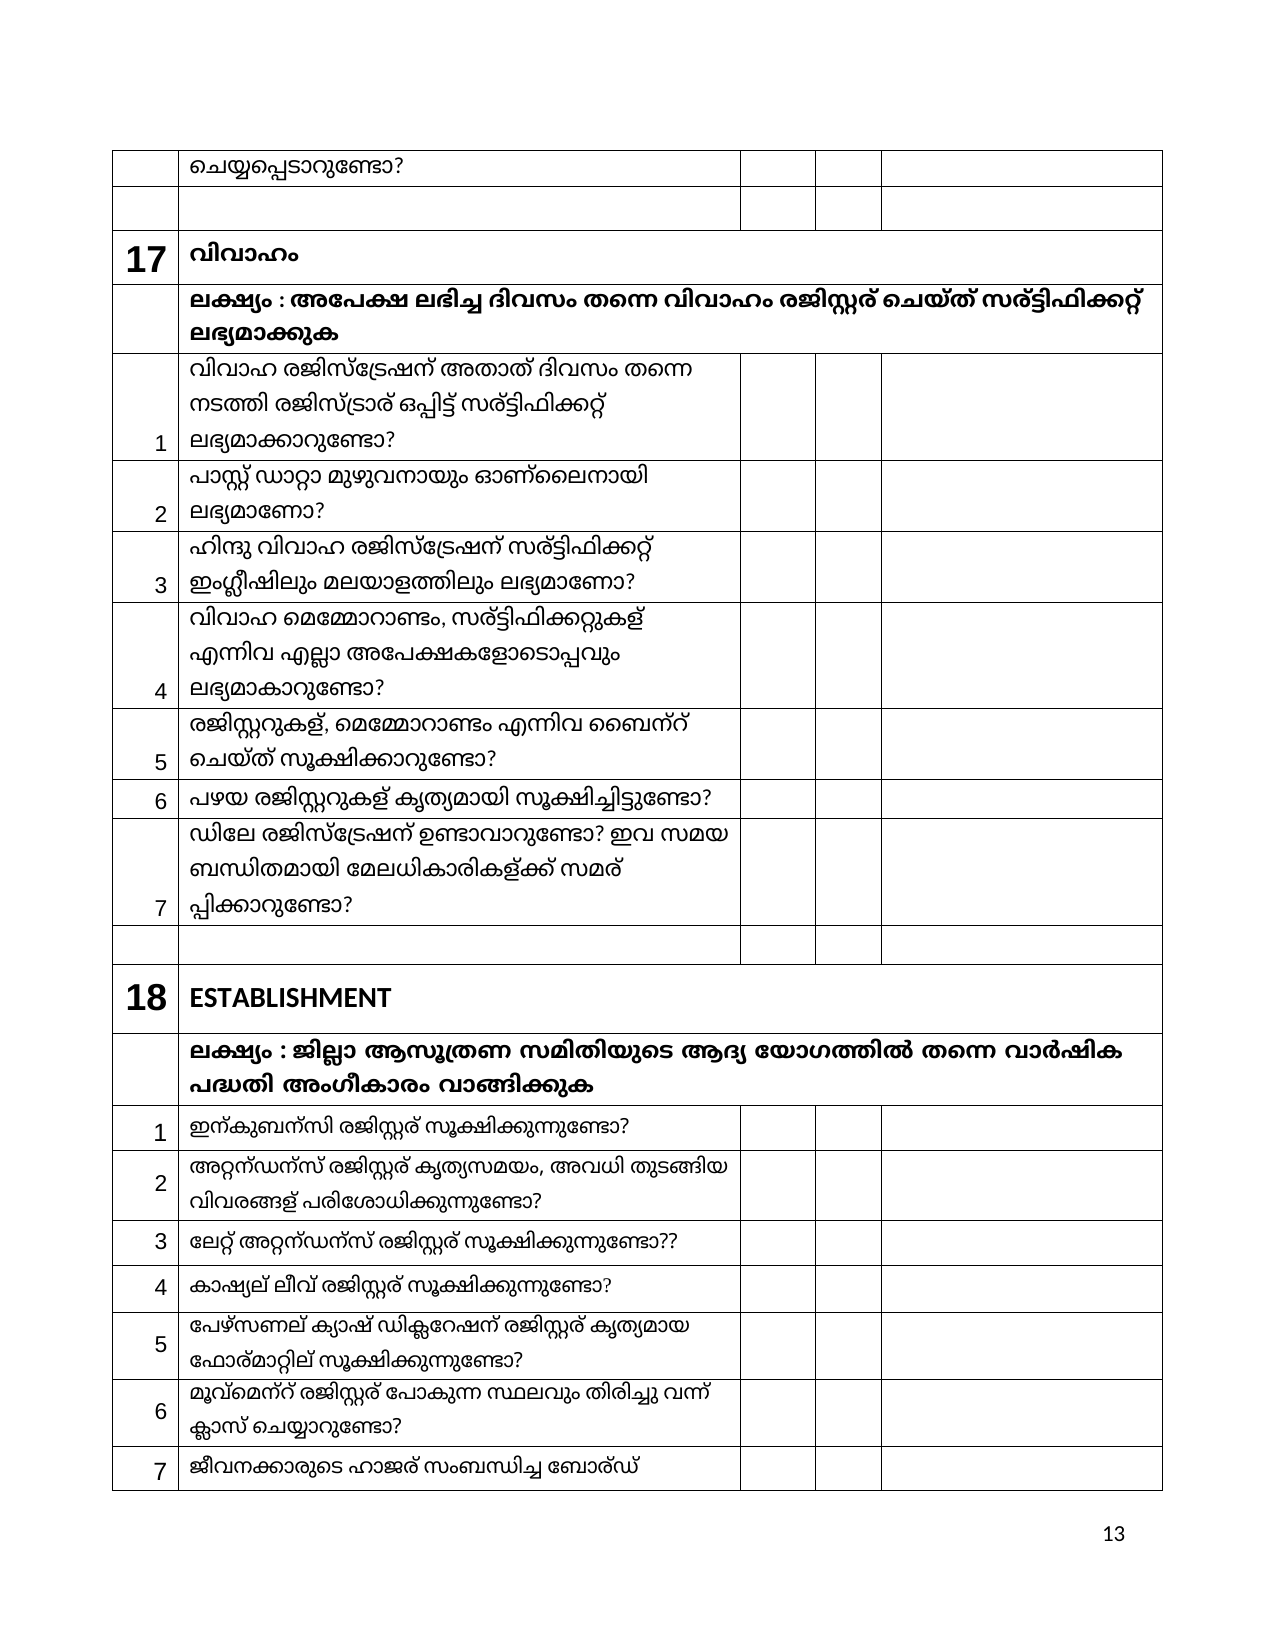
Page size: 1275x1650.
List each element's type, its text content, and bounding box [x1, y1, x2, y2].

table_cell [882, 1221, 1162, 1265]
table_cell [816, 187, 881, 230]
table_cell രജിസ്റ്ററുകള്‍, മെമ്മോറാണ്ടം എന്നിവ ബൈന്‍റ് ചെയ്ത് സൂക്ഷിക്കാറുണ്ടോ? [179, 709, 740, 779]
table_cell 7 [113, 819, 178, 925]
table_cell [882, 1266, 1162, 1312]
table_cell [816, 532, 881, 602]
table_cell 2 [113, 461, 178, 531]
table_cell [816, 151, 881, 186]
table_cell [882, 1151, 1162, 1220]
table_cell [816, 819, 881, 925]
table_cell [741, 819, 815, 925]
table_cell [741, 1221, 815, 1265]
table_cell പേഴ്സണല്‍ ക്യാഷ് ഡിക്ലറേഷന്‍ രജിസ്റ്റര്‍ കൃത്യമായ ഫോര്‍മാറ്റില്‍ സൂക്ഷിക്കുന്നുണ്ടോ? [179, 1313, 740, 1379]
table_cell [113, 187, 178, 230]
table_cell 6 [113, 1380, 178, 1446]
table_cell [882, 532, 1162, 602]
table_cell [741, 187, 815, 230]
table_cell [179, 926, 740, 964]
table_cell [882, 603, 1162, 708]
table_cell വിവാഹ രജിസ്ട്രേഷന്‍ അതാത് ദിവസം തന്നെ നടത്തി രജിസ്ട്രാര്‍ ഒപ്പിട്ട് സര്‍ട്ടിഫിക്കറ്റ് ലഭ്യമാക്കാറുണ്ടോ? [179, 354, 740, 460]
table_cell 6 [113, 780, 178, 818]
table_cell [741, 532, 815, 602]
table_cell 17 [113, 231, 178, 284]
table_cell ESTABLISHMENT [179, 965, 1162, 1032]
table_cell [816, 603, 881, 708]
table_cell [113, 285, 178, 353]
table_cell ഇന്‍കുബന്‍സി രജിസ്റ്റര്‍ സൂക്ഷിക്കുന്നുണ്ടോ? [179, 1106, 740, 1150]
table_cell [882, 461, 1162, 531]
table_cell [741, 926, 815, 964]
table_cell [882, 780, 1162, 818]
table_cell [179, 187, 740, 230]
table_cell ലക്ഷ്യം : അപേക്ഷ ലഭിച്ച ദിവസം തന്നെ വിവാഹം രജിസ്റ്റര്‍ ചെയ്ത് സര്‍ട്ടിഫിക്കറ്റ് ലഭ്യമാക്കുക [179, 285, 1162, 353]
table_cell [741, 1313, 815, 1379]
table_cell [882, 187, 1162, 230]
table_cell ഹിന്ദു വിവാഹ രജിസ്ട്രേഷന്‍ സര്‍ട്ടിഫിക്കറ്റ് ഇംഗ്ലീഷിലും മലയാളത്തിലും ലഭ്യമാണോ? [179, 532, 740, 602]
table_cell 4 [113, 603, 178, 708]
table_cell [741, 1380, 815, 1446]
table_cell മൂവ്മെന്‍റ് രജിസ്റ്റര്‍ പോകുന്ന സ്ഥലവും തിരിച്ചു വന്ന് ക്ലാസ് ചെയ്യാറുണ്ടോ? [179, 1380, 740, 1446]
table_cell 3 [113, 1221, 178, 1265]
table_cell 7 [113, 1447, 178, 1489]
table_cell [113, 926, 178, 964]
table_cell [816, 926, 881, 964]
table_cell [741, 709, 815, 779]
table_cell [882, 354, 1162, 460]
table_cell [741, 1266, 815, 1312]
table_cell [882, 151, 1162, 186]
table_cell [179, 1447, 740, 1489]
table_cell 1 [113, 354, 178, 460]
table_cell പഴയ രജിസ്റ്ററുകള്‍ കൃത്യമായി സൂക്ഷിച്ചിട്ടുണ്ടോ? [179, 780, 740, 818]
table_cell [816, 1313, 881, 1379]
table_cell 9 [113, 151, 178, 186]
table_cell [816, 1106, 881, 1150]
table_cell 4 [113, 1266, 178, 1312]
table_cell [741, 151, 815, 186]
table_cell അറ്റന്‍ഡന്‍സ് രജിസ്റ്റര്‍ കൃത്യസമയം, അവധി തുടങ്ങിയ വിവരങ്ങള്‍ പരിശോധിക്കുന്നുണ്ടോ? [179, 1151, 740, 1220]
table_cell വിവാഹ മെമ്മോറാണ്ടം, സര്‍ട്ടിഫിക്കറ്റുകള്‍ എന്നിവ എല്ലാ അപേക്ഷകളോടൊപ്പവും ലഭ്യമാകാറുണ്ടോ? [179, 603, 740, 708]
table_cell [816, 354, 881, 460]
table_cell [741, 780, 815, 818]
table_cell [882, 1447, 1162, 1489]
table_cell [741, 1106, 815, 1150]
table_cell [741, 603, 815, 708]
table_cell [816, 1221, 881, 1265]
table_cell [882, 1313, 1162, 1379]
table_cell ലക്ഷ്യം : ജില്ലാ ആസൂത്രണ സമിതിയുടെ ആദ്യ യോഗത്തിൽ തന്നെ വാർഷിക പദ്ധതി അംഗീകാരം വാങ്ങിക്കുക [179, 1034, 1162, 1105]
table_cell [816, 1447, 881, 1489]
table_cell [816, 461, 881, 531]
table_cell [179, 151, 740, 186]
table_cell [741, 354, 815, 460]
table_cell [741, 1447, 815, 1489]
table_cell [741, 1151, 815, 1220]
table_cell [882, 709, 1162, 779]
table_cell ഡിലേ രജിസ്ട്രേഷന്‍ ഉണ്ടാവാറുണ്ടോ? ഇവ സമയ ബന്ധിതമായി മേലധികാരികള്‍ക്ക് സമര്‍പ്പിക്കാറുണ്ടോ? [179, 819, 740, 925]
table_cell 5 [113, 709, 178, 779]
table_cell 2 [113, 1151, 178, 1220]
table_cell വിവാഹം [179, 231, 1162, 284]
table_cell 1 [113, 1106, 178, 1150]
table_cell 5 [113, 1313, 178, 1379]
table_cell ലേറ്റ് അറ്റന്‍ഡന്‍സ് രജിസ്റ്റര്‍ സൂക്ഷിക്കുന്നുണ്ടോ?? [179, 1221, 740, 1265]
table_cell [882, 819, 1162, 925]
table_cell [882, 1106, 1162, 1150]
table_cell [816, 1266, 881, 1312]
table_cell 18 [113, 965, 178, 1032]
table_cell [882, 1380, 1162, 1446]
table_cell [113, 1034, 178, 1105]
table_cell [816, 1380, 881, 1446]
table_cell കാഷ്യല്‍ ലീവ് രജിസ്റ്റര്‍ സൂക്ഷിക്കുന്നുണ്ടോ? [179, 1266, 740, 1312]
table_cell [816, 780, 881, 818]
table_cell [816, 709, 881, 779]
table_cell [882, 926, 1162, 964]
table_cell [816, 1151, 881, 1220]
table_cell പാസ്റ്റ് ഡാറ്റാ മുഴുവനായും ഓണ്‍ലൈനായി ലഭ്യമാണോ? [179, 461, 740, 531]
table_cell 3 [113, 532, 178, 602]
table_cell [741, 461, 815, 531]
